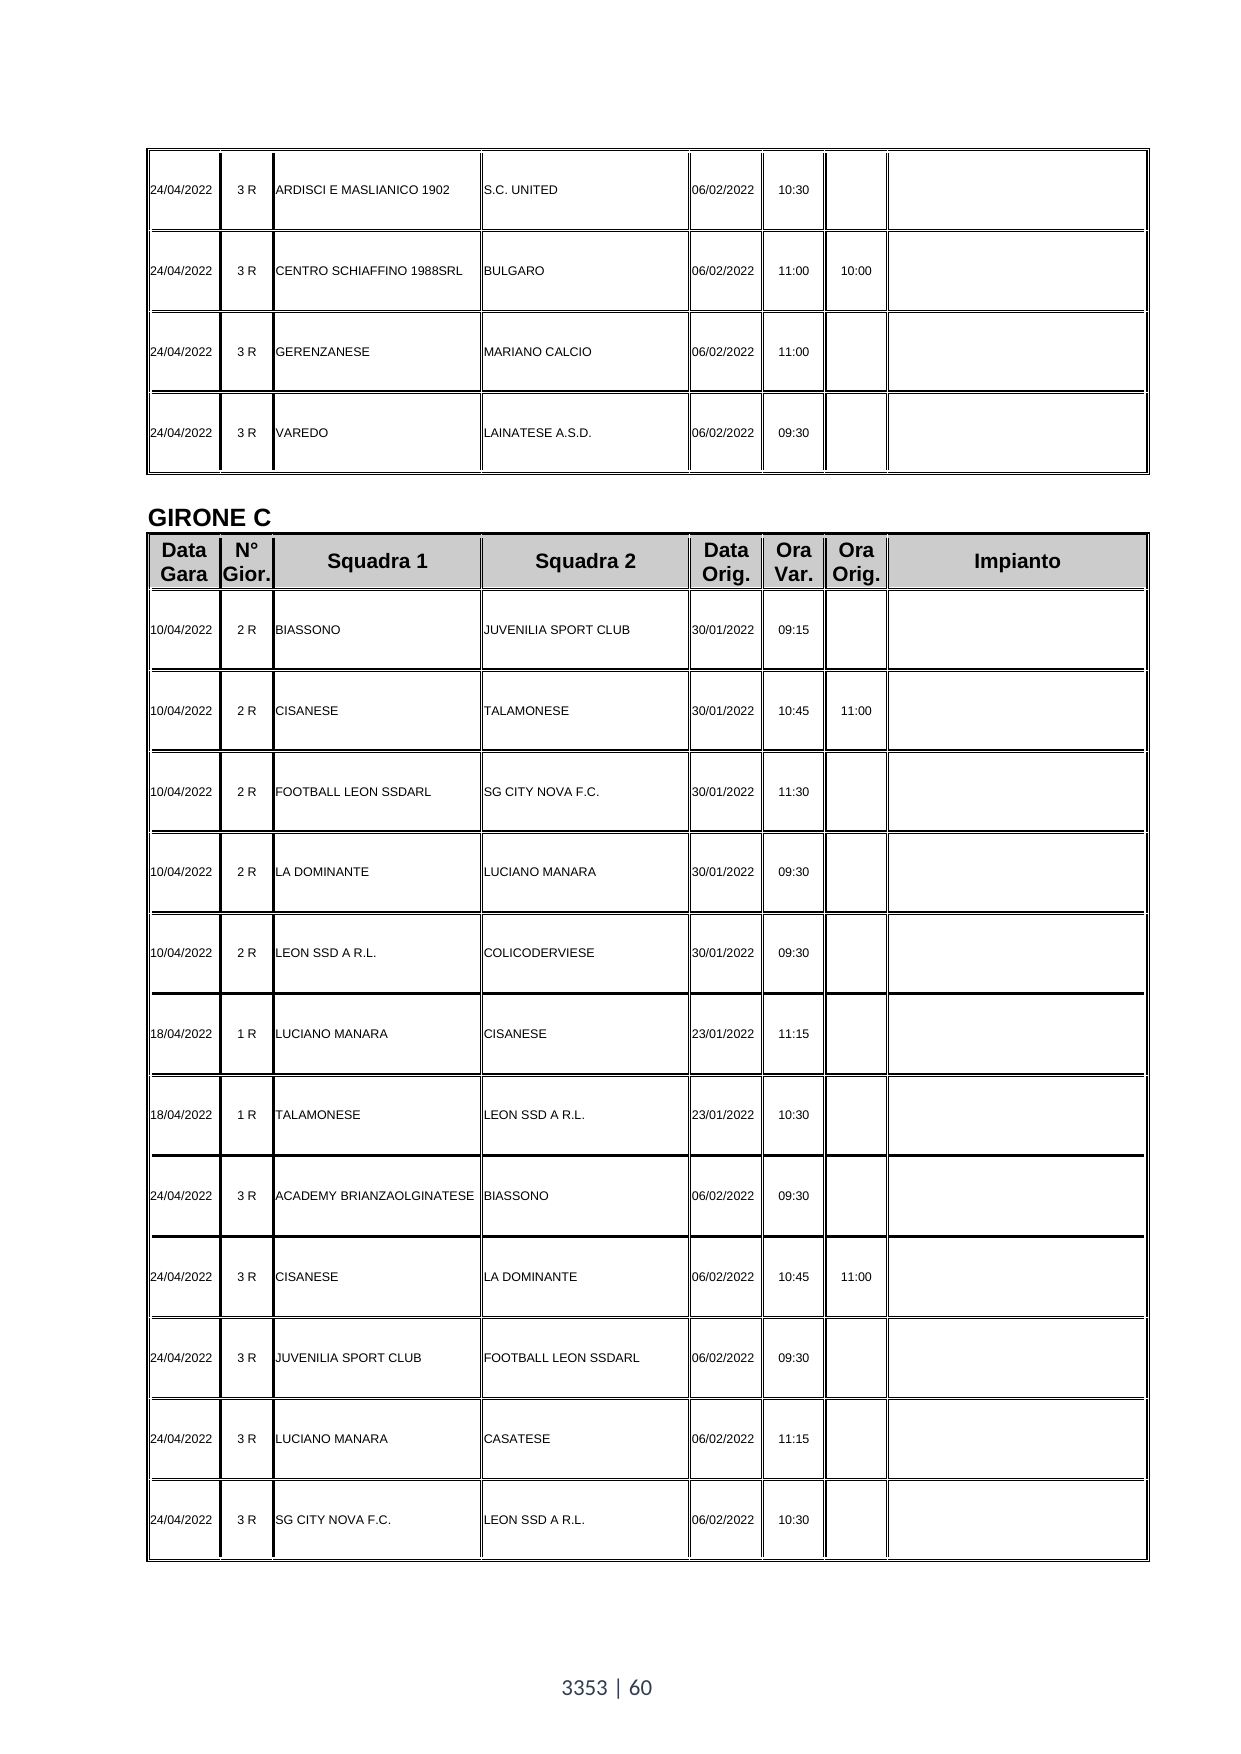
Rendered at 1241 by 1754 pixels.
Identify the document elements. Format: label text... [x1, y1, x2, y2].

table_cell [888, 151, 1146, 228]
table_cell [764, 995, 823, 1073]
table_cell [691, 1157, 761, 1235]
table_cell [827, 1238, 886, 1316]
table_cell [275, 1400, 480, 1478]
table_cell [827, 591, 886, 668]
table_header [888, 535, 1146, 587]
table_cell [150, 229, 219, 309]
text GIRONE C [148, 503, 1093, 532]
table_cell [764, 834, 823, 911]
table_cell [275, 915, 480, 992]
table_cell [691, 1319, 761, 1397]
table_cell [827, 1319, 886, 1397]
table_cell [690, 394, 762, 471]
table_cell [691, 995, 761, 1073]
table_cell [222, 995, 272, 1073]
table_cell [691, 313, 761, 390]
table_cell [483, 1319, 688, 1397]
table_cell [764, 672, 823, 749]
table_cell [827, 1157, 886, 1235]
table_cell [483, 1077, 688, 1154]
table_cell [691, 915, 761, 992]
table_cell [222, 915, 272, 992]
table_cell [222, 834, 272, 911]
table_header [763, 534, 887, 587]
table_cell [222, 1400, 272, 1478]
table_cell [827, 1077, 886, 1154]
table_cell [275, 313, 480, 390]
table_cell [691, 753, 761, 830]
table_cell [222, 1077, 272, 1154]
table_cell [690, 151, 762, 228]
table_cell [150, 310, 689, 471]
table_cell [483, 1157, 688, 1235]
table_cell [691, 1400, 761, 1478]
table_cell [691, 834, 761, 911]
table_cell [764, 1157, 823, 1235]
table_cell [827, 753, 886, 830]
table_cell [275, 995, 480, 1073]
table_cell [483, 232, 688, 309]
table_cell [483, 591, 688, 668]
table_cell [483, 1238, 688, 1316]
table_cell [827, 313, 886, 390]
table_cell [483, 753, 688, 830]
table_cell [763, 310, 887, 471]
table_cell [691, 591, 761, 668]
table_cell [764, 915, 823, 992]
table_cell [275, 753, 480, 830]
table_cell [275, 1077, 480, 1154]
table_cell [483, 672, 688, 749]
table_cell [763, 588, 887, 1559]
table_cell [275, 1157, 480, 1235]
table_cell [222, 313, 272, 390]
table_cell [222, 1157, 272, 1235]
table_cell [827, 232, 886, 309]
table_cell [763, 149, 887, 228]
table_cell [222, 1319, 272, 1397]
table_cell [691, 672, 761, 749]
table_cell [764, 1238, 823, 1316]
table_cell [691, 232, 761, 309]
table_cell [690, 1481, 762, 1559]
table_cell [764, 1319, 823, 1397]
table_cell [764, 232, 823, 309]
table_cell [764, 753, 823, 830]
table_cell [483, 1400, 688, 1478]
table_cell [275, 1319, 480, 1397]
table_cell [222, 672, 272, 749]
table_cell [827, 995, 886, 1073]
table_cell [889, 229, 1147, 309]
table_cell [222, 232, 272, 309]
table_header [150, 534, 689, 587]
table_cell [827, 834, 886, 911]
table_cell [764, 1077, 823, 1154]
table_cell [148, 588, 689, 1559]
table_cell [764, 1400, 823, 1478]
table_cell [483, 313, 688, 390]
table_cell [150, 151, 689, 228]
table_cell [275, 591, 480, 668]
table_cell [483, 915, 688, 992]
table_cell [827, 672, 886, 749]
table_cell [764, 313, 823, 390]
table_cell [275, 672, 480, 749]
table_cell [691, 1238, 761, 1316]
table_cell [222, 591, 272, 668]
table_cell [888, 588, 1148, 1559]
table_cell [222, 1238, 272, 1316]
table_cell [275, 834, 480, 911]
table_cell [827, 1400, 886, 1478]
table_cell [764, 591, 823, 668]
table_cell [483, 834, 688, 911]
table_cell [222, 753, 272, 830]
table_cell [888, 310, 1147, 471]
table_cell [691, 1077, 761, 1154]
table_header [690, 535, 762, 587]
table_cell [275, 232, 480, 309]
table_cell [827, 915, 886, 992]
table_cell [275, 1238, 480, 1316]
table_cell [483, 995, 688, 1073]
